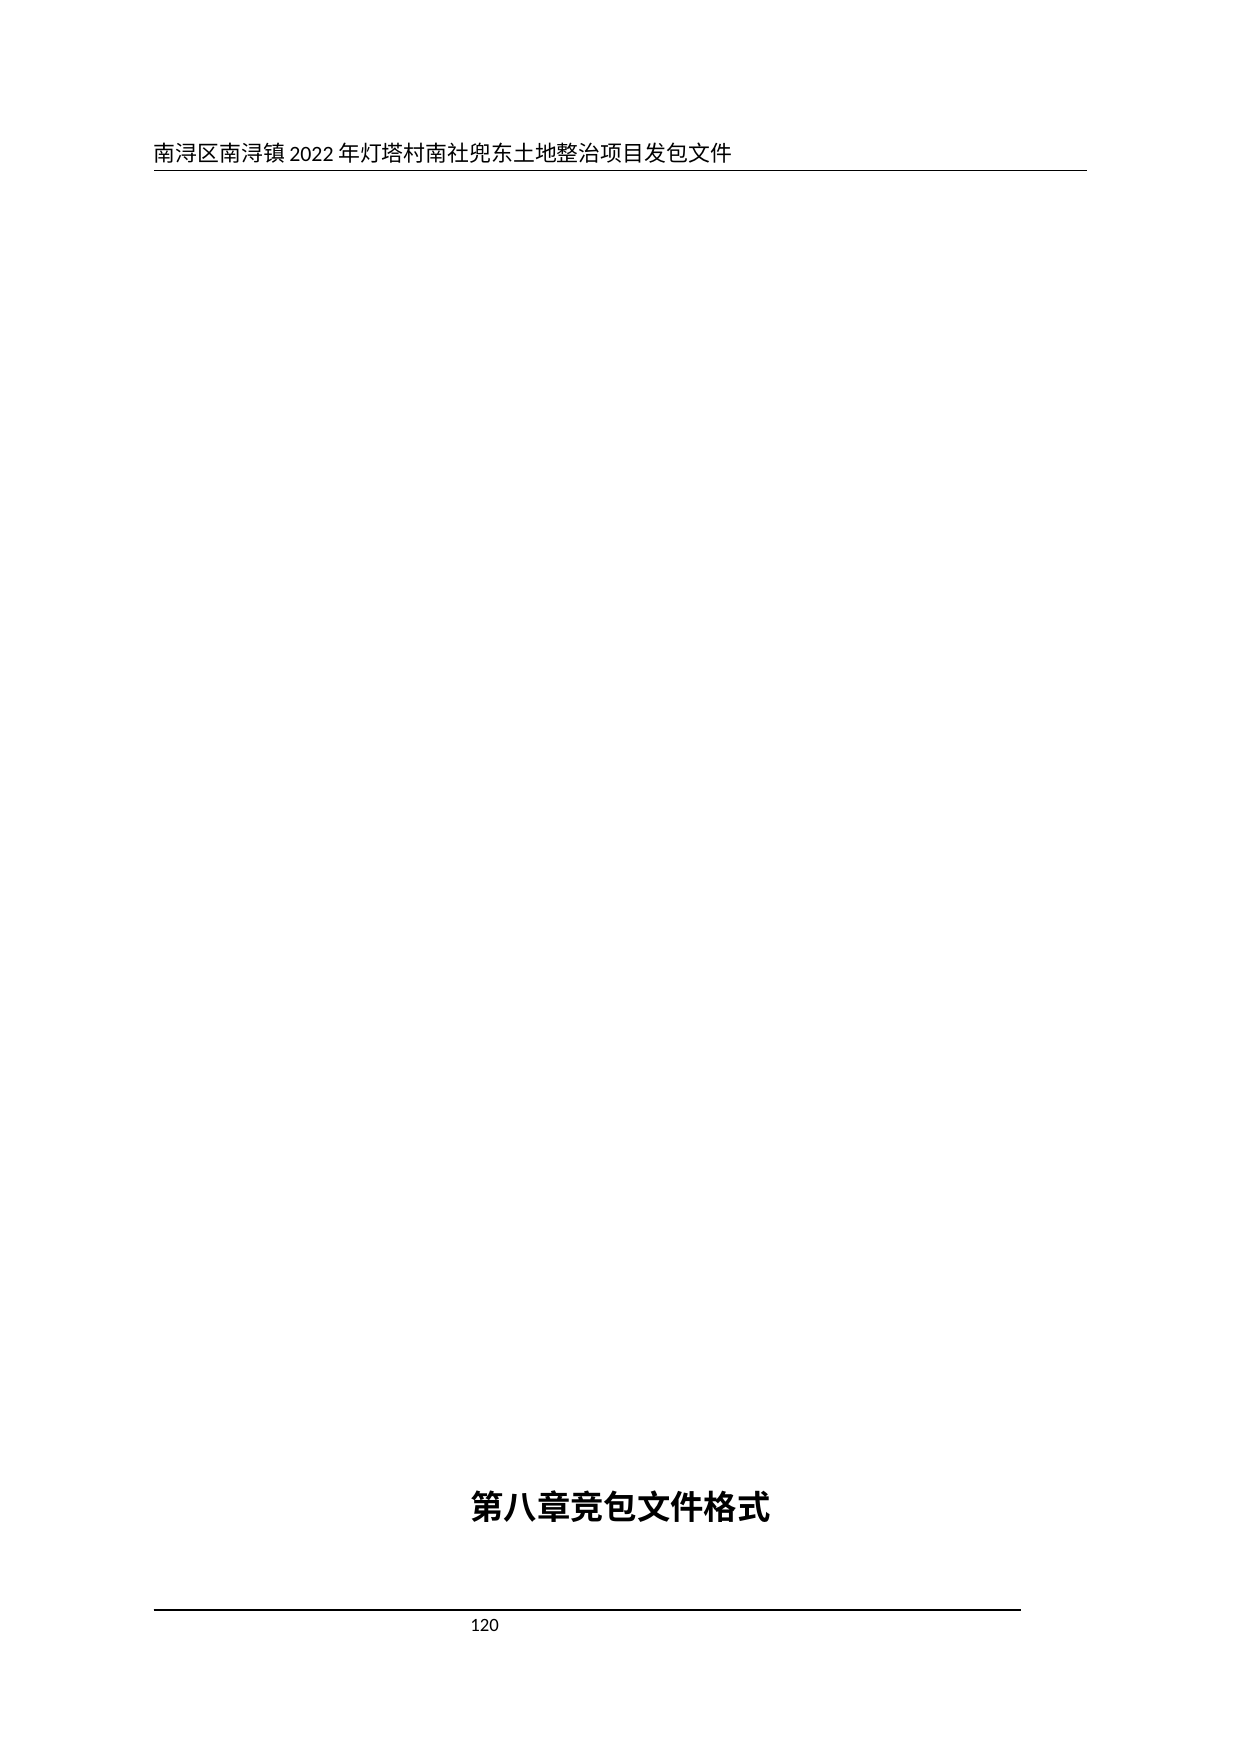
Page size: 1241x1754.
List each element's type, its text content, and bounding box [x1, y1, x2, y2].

subtitle 第八章竞包文件格式 [153, 1457, 1087, 1552]
